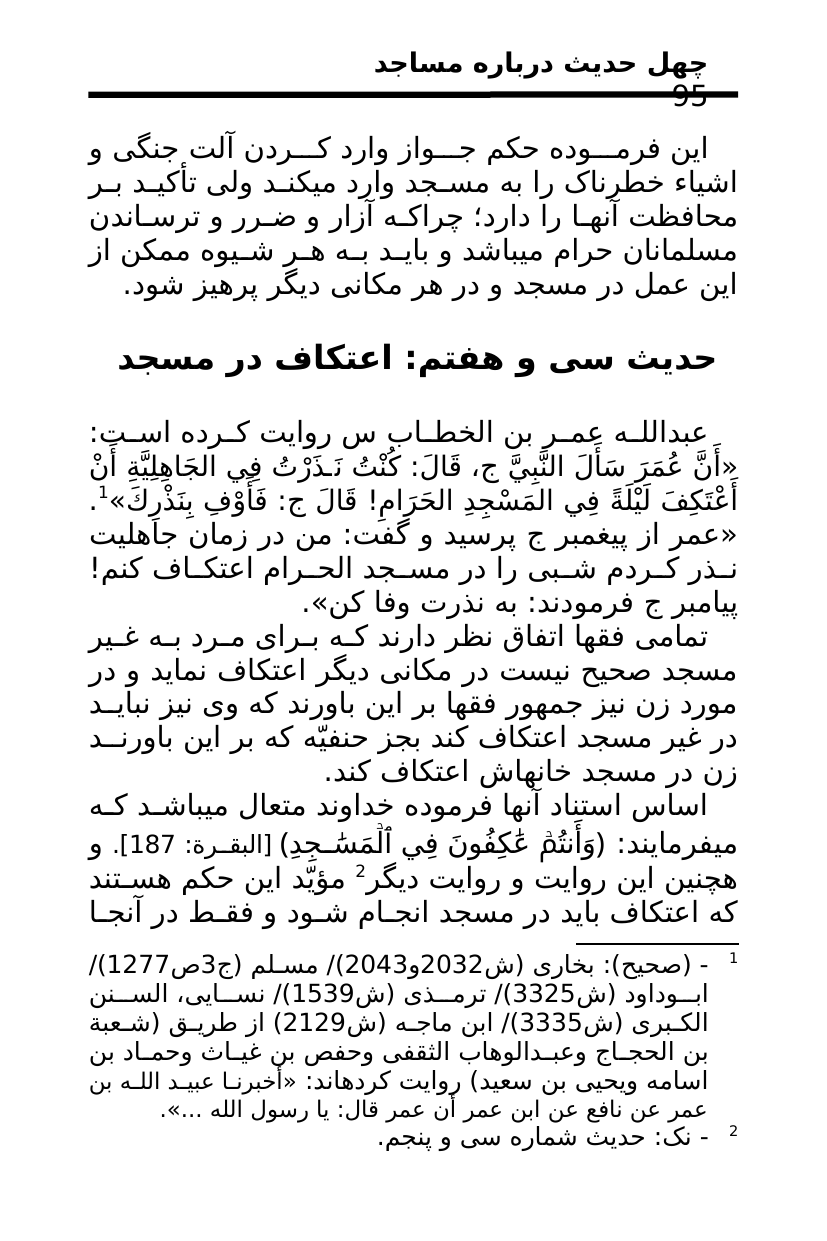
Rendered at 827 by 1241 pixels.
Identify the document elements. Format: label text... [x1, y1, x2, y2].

text عبدالله عمر بن الخطاب س روایت کرده است: «أَنَّ عُمَرَ سَأَلَ النَّبِيَّ ج، قَالَ: كُنْتُ نَذَرْتُ فِي الجَاهِلِيَّةِ أَنْ أَعْتَكِفَ لَيْلَةً فِي المَسْجِدِ الحَرَامِ! قَالَ ج: فَأَوْفِ بِنَذْرِكَ». «عمر از پیغمبر ج پرسید و گفت: من در زمان جاهلیت نذر کردم شبی را در مسجد الحرام اعتکاف کنم! پیامبر ج فرمودند: به نذرت وفا کن». [89, 415, 738, 619]
text حدیث سی و هفتم: اعتکاف در مسجد [89, 339, 738, 378]
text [89, 789, 738, 929]
text تمامی فقها اتفاق نظر دارند که برای مرد به غیر مسجد صحیح نیست در مکانی دیگر اعتکاف نماید و در مورد زن نیز جمهور فقها بر این باورند که وی نیز نباید در غیر مسجد اعتکاف کند بجز حنفیّه که بر این باورند زن در مسجد خانهاش اعتکاف کند. [89, 619, 738, 789]
text این فرموده حکم جواز وارد کردن آلت جنگی و اشیاء خطرناک را به مسجد وارد میکند ولی تأکید بر محافظت آنها را دارد؛ چراکه آزار و ضرر و ترساندن مسلمانان حرام میباشد و باید به هر شیوه ممکن از این عمل در مسجد و در هر مکانی دیگر پرهیز شود. [89, 132, 738, 301]
